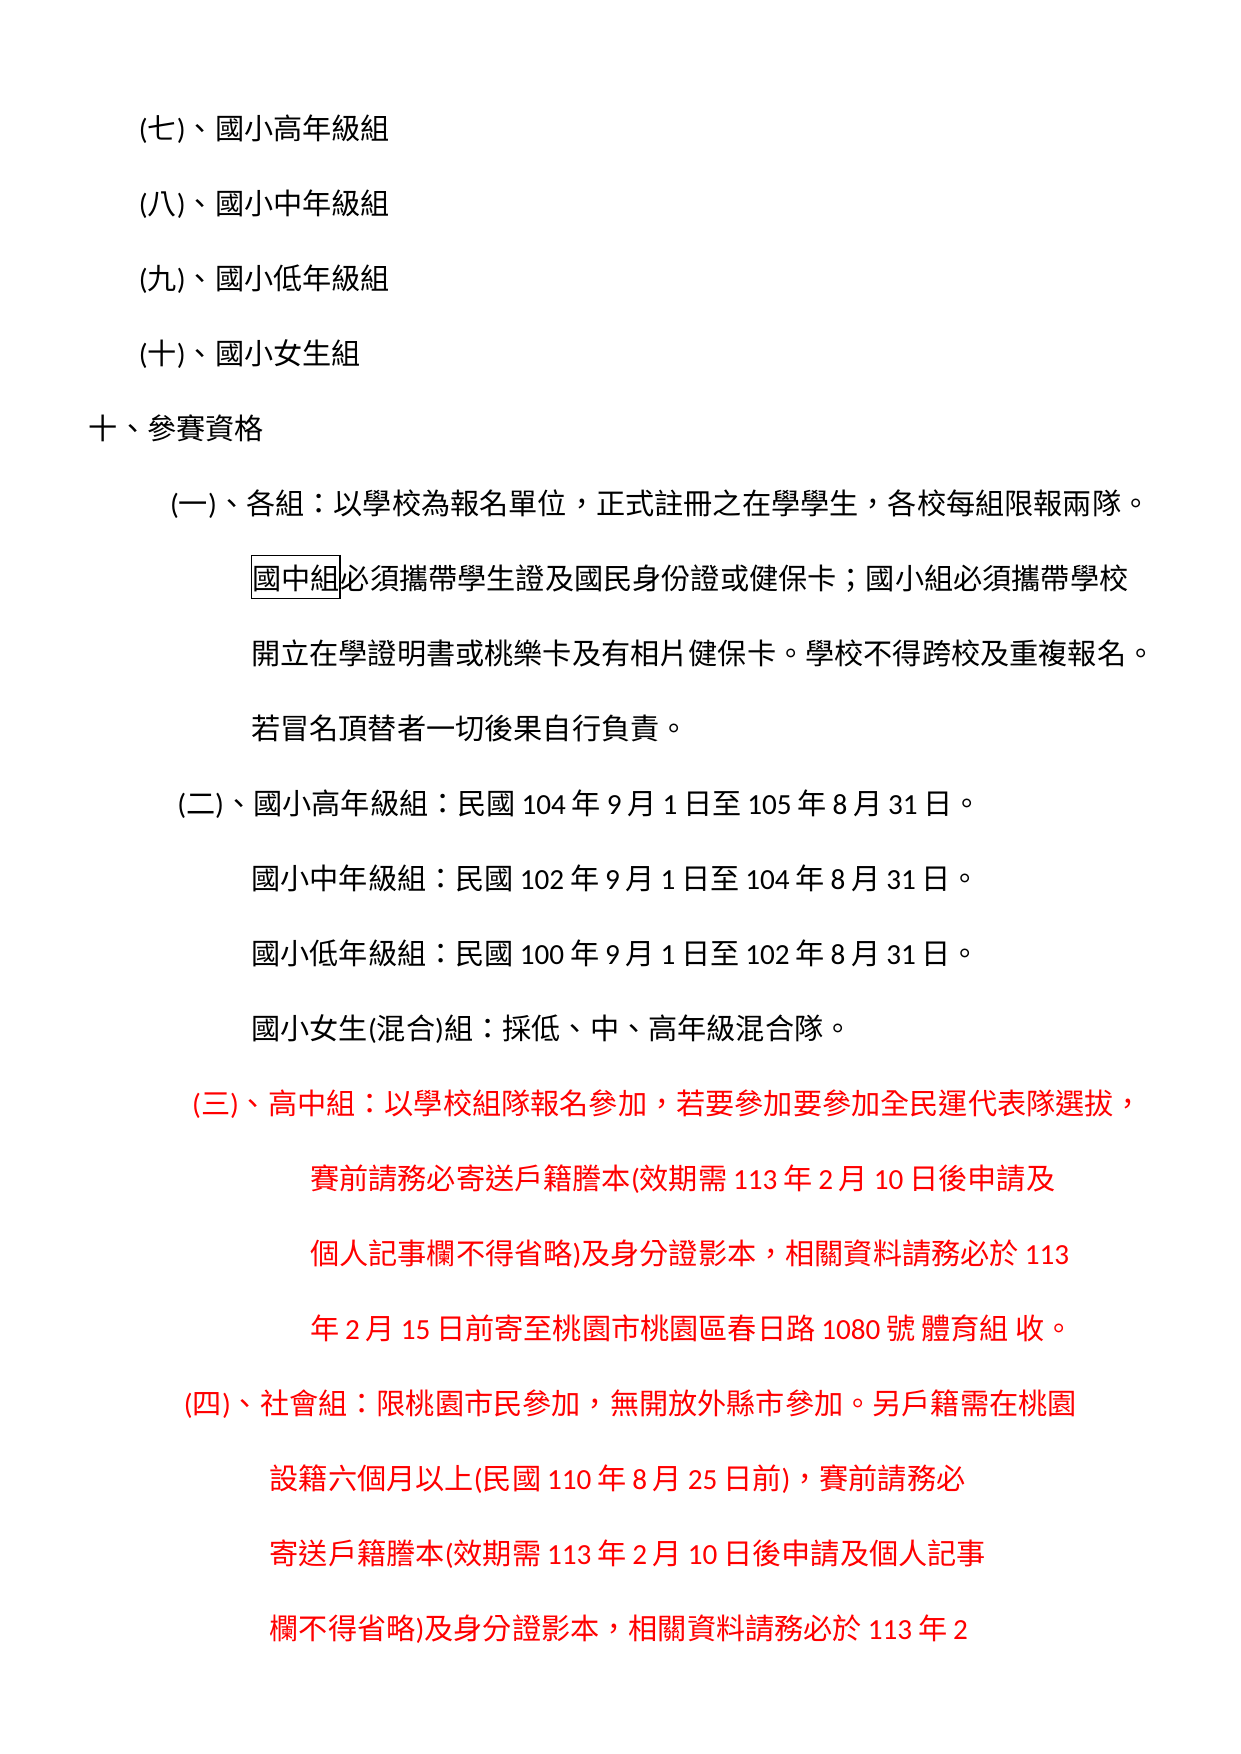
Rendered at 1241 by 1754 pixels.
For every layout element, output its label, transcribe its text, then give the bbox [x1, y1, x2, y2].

text (七)、國小高年級組 [89, 89, 1152, 164]
text 國小中年級組：民國102年9月1日至104年8月31日。 [89, 839, 1152, 914]
text (三)、高中組：以學校組隊報名參加，若要參加要參加全民運代表隊選拔， 賽前請務必寄送戶籍謄本(效期需113年2月10日後申請及 個人記事欄不得省略)及身分證影本，相關資料請務必於113 年2月15日前寄至桃園市桃園區春日路1080號 體育組 收。 [192, 1064, 1152, 1364]
text 欄不得省略)及身分證影本，相關資料請務必於113年2 [177, 1589, 1152, 1664]
text (十)、國小女生組 [89, 314, 1152, 389]
text 十、參賽資格 [89, 389, 1152, 464]
text 國小低年級組：民國100年9月1日至102年8月31日。 [89, 914, 1152, 989]
text (四)、社會組：限桃園市民參加，無開放外縣市參加。另戶籍需在桃園 [177, 1364, 1152, 1439]
text 國小女生(混合)組：採低、中、高年級混合隊。 [89, 989, 1152, 1064]
text (一)、各組：以學校為報名單位，正式註冊之在學學生，各校每組限報兩隊。國中組必須攜帶學生證及國民身份證或健保卡；國小組必須攜帶學校開立在學證明書或桃樂卡及有相片健保卡。學校不得跨校及重複報名。若冒名頂替者一切後果自行負責。 [170, 464, 1152, 764]
text (二)、國小高年級組：民國104年9月1日至105年8月31日。 [89, 764, 1152, 839]
text 寄送戶籍謄本(效期需113年2月10日後申請及個人記事 [177, 1514, 1152, 1589]
text 設籍六個月以上(民國110年8月25日前)，賽前請務必 [177, 1439, 1152, 1514]
text (九)、國小低年級組 [89, 239, 1152, 314]
text (八)、國小中年級組 [89, 164, 1152, 239]
